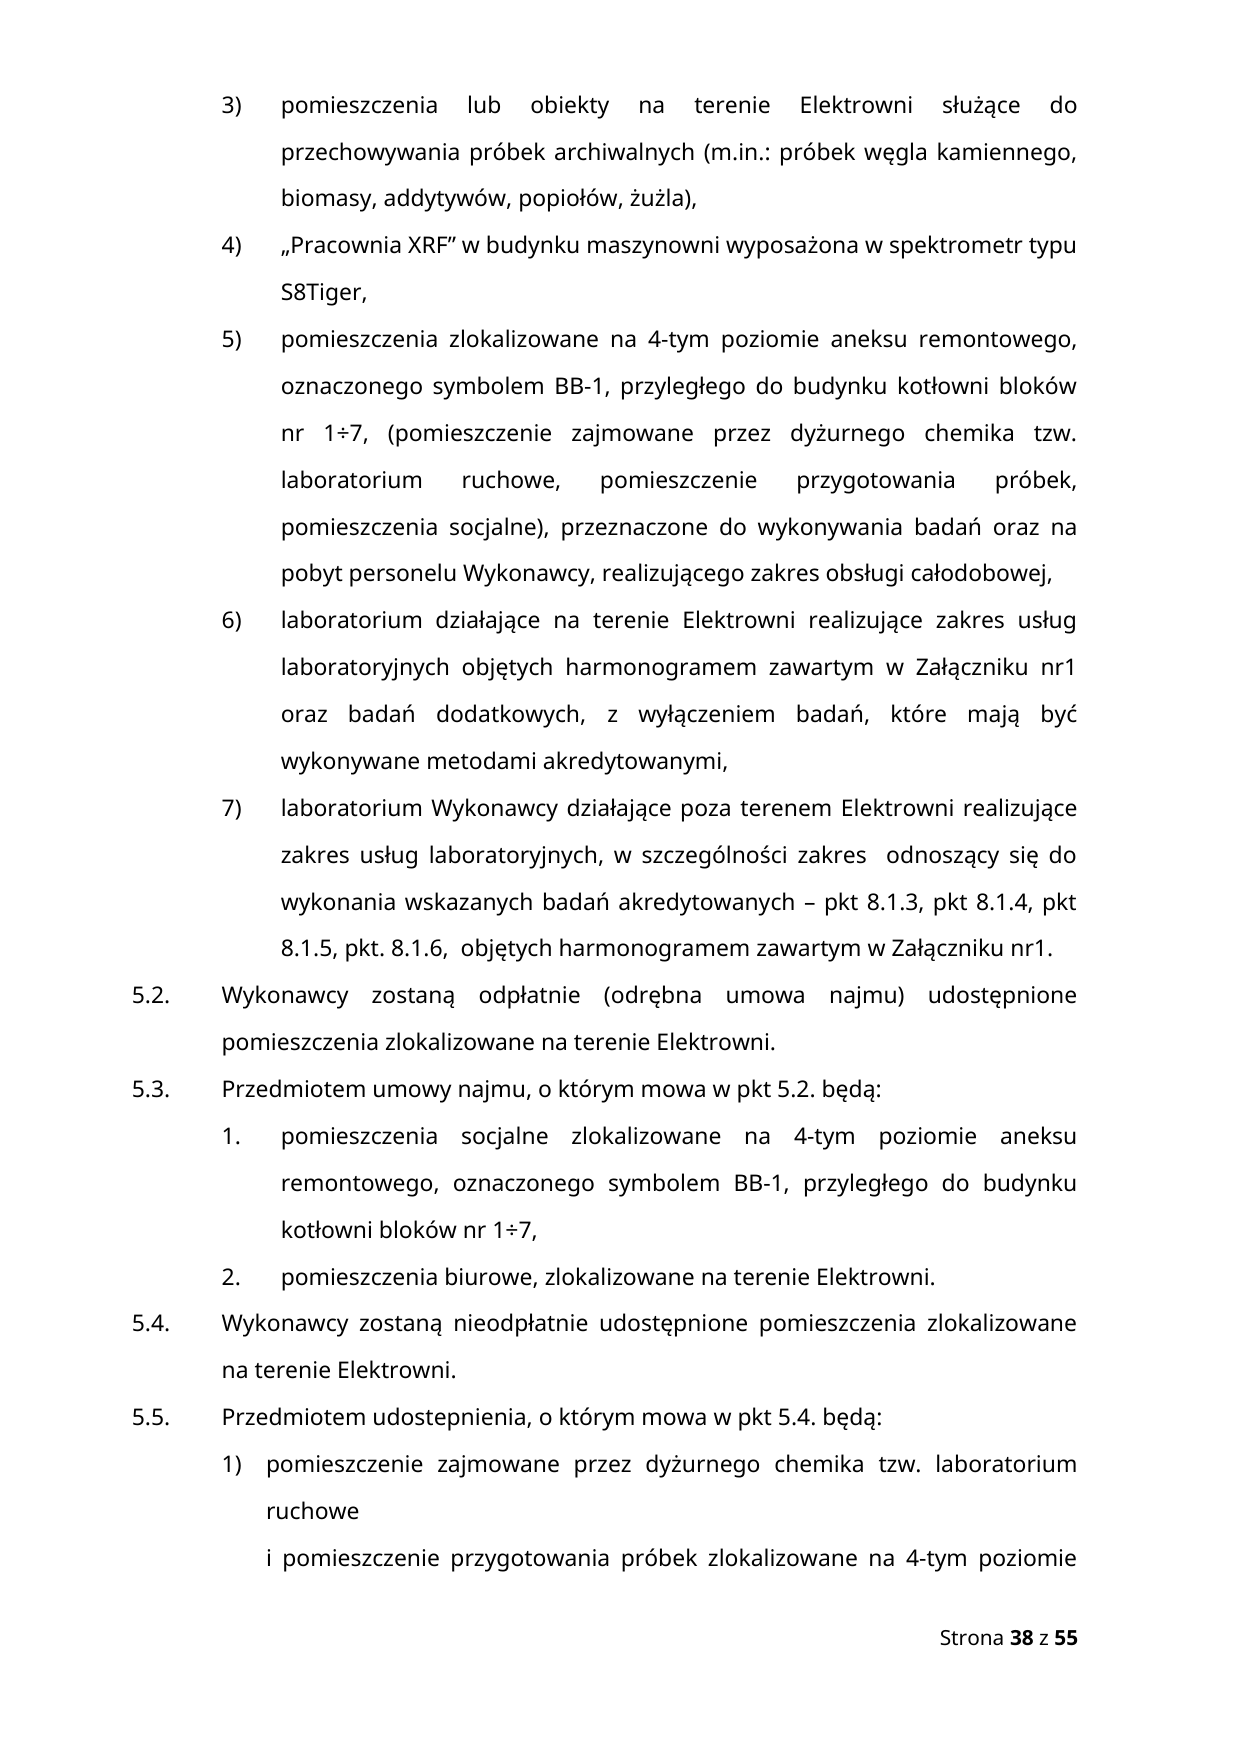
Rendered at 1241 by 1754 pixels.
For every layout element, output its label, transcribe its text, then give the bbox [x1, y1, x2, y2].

list pomieszczenia zlokalizowane na 4-tym poziomie aneksu remontowego, oznaczonego symbolem BB-1, przyległego do budynku kotłowni bloków nr 1÷7, (pomieszczenie zajmowane przez dyżurnego chemika tzw. laboratorium ruchowe, pomieszczenie przygotowania próbek, pomieszczenia socjalne), przeznaczone do wykonywania badań oraz na pobyt personelu Wykonawcy, realizującego zakres obsługi całodobowej, [221, 323, 1078, 589]
list pomieszczenia lub obiekty na terenie Elektrowni służące do przechowywania próbek archiwalnych (m.in.: próbek węgla kamiennego, biomasy, addytywów, popiołów, żużla), [221, 89, 1078, 214]
list Przedmiotem umowy najmu, o którym mowa w pkt 5.2. będą: [132, 1073, 1078, 1104]
list Wykonawcy zostaną nieodpłatnie udostępnione pomieszczenia zlokalizowane na terenie Elektrowni. [132, 1307, 1078, 1386]
list laboratorium działające na terenie Elektrowni realizujące zakres usług laboratoryjnych objętych harmonogramem zawartym w Załączniku nr1 oraz badań dodatkowych, z wyłączeniem badań, które mają być wykonywane metodami akredytowanymi, [221, 604, 1078, 776]
list „Pracownia XRF” w budynku maszynowni wyposażona w spektrometr typu S8Tiger, [221, 229, 1078, 307]
list Przedmiotem udostepnienia, o którym mowa w pkt 5.4. będą: [132, 1401, 1078, 1432]
list Wykonawcy zostaną odpłatnie (odrębna umowa najmu) udostępnione pomieszczenia zlokalizowane na terenie Elektrowni. [132, 979, 1078, 1057]
list pomieszczenia biurowe, zlokalizowane na terenie Elektrowni. [221, 1261, 1078, 1292]
list pomieszczenia socjalne zlokalizowane na 4-tym poziomie aneksu remontowego, oznaczonego symbolem BB-1, przyległego do budynku kotłowni bloków nr 1÷7, [221, 1120, 1078, 1245]
list laboratorium Wykonawcy działające poza terenem Elektrowni realizujące zakres usług laboratoryjnych, w szczególności zakres odnoszący się do wykonania wskazanych badań akredytowanych – pkt 8.1.3, pkt 8.1.4, pkt 8.1.5, pkt. 8.1.6, objętych harmonogramem zawartym w Załączniku nr1. [221, 792, 1078, 964]
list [221, 1448, 1078, 1573]
